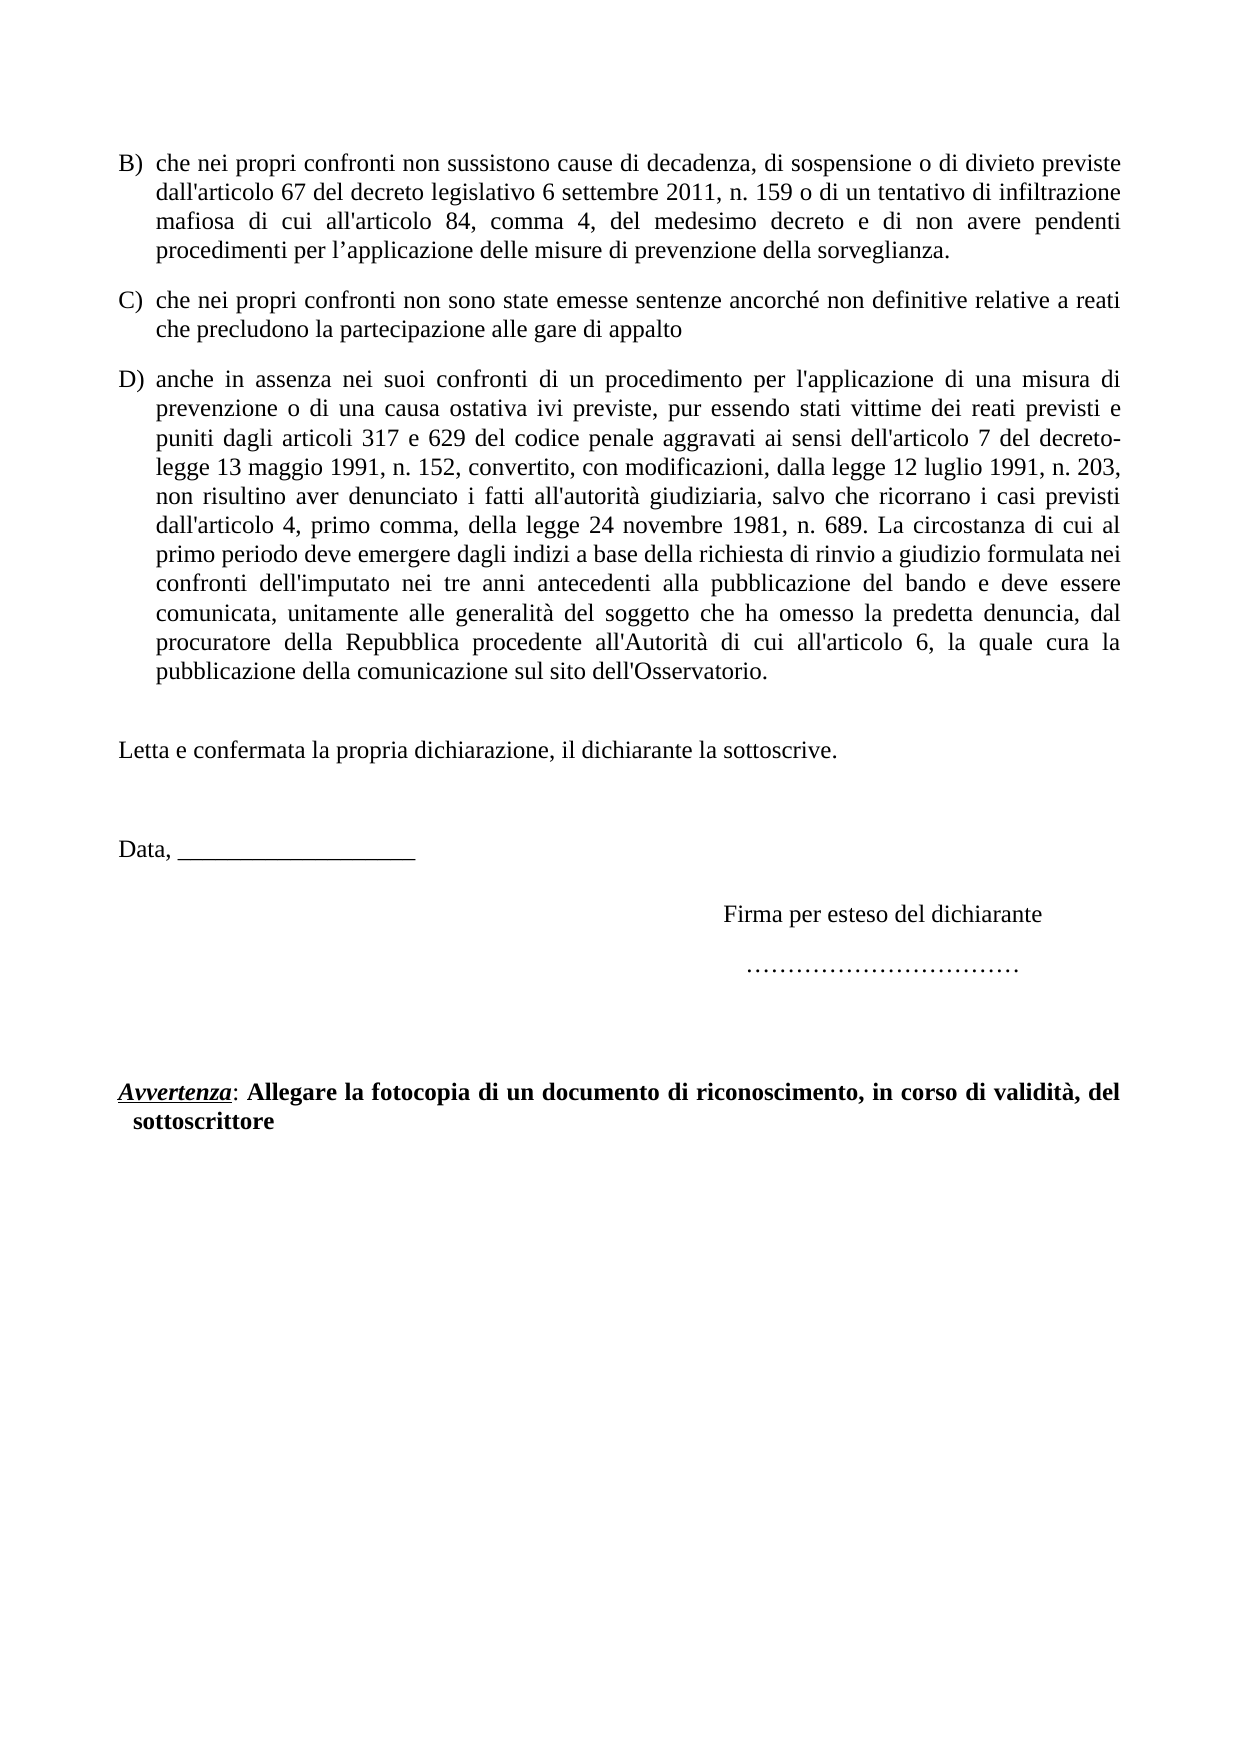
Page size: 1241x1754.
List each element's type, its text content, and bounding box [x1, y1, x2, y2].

text Letta e confermata la propria dichiarazione, il dichiarante la sottoscrive. [118, 735, 1122, 764]
list che nei propri confronti non sono state emesse sentenze ancorché non definitive relative a reati che precludono la partecipazione alle gare di appalto [118, 285, 1122, 343]
text Firma per esteso del dichiarante [643, 902, 1122, 927]
text Data, ___________________ [118, 834, 1122, 863]
list anche in assenza nei suoi confronti di un procedimento per l'applicazione di una misura di prevenzione o di una causa ostativa ivi previste, pur essendo stati vittime dei reati previsti e puniti dagli articoli 317 e 629 del codice penale aggravati ai sensi dell'articolo 7 del decreto-legge 13 maggio 1991, n. 152, convertito, con modificazioni, dalla legge 12 luglio 1991, n. 203, non risultino aver denunciato i fatti all'autorità giudiziaria, salvo che ricorrano i casi previsti dall'articolo 4, primo comma, della legge 24 novembre 1981, n. 689. La circostanza di cui al primo periodo deve emergere dagli indizi a base della richiesta di rinvio a giudizio formulata nei confronti dell'imputato nei tre anni antecedenti alla pubblicazione del bando e deve essere comunicata, unitamente alle generalità del soggetto che ha omesso la predetta denuncia, dal procuratore della Repubblica procedente all'Autorità di cui all'articolo 6, la quale cura la pubblicazione della comunicazione sul sito dell'Osservatorio. [118, 364, 1122, 685]
list che nei propri confronti non sussistono cause di decadenza, di sospensione o di divieto previste dall'articolo 67 del decreto legislativo 6 settembre 2011, n. 159 o di un tentativo di infiltrazione mafiosa di cui all'articolo 84, comma 4, del medesimo decreto e di non avere pendenti procedimenti per l’applicazione delle misure di prevenzione della sorveglianza. [118, 148, 1122, 264]
text Avvertenza: Allegare la fotocopia di un documento di riconoscimento, in corso di validità, del sottoscrittore [118, 1077, 1122, 1134]
text …………………………… [643, 952, 1122, 977]
